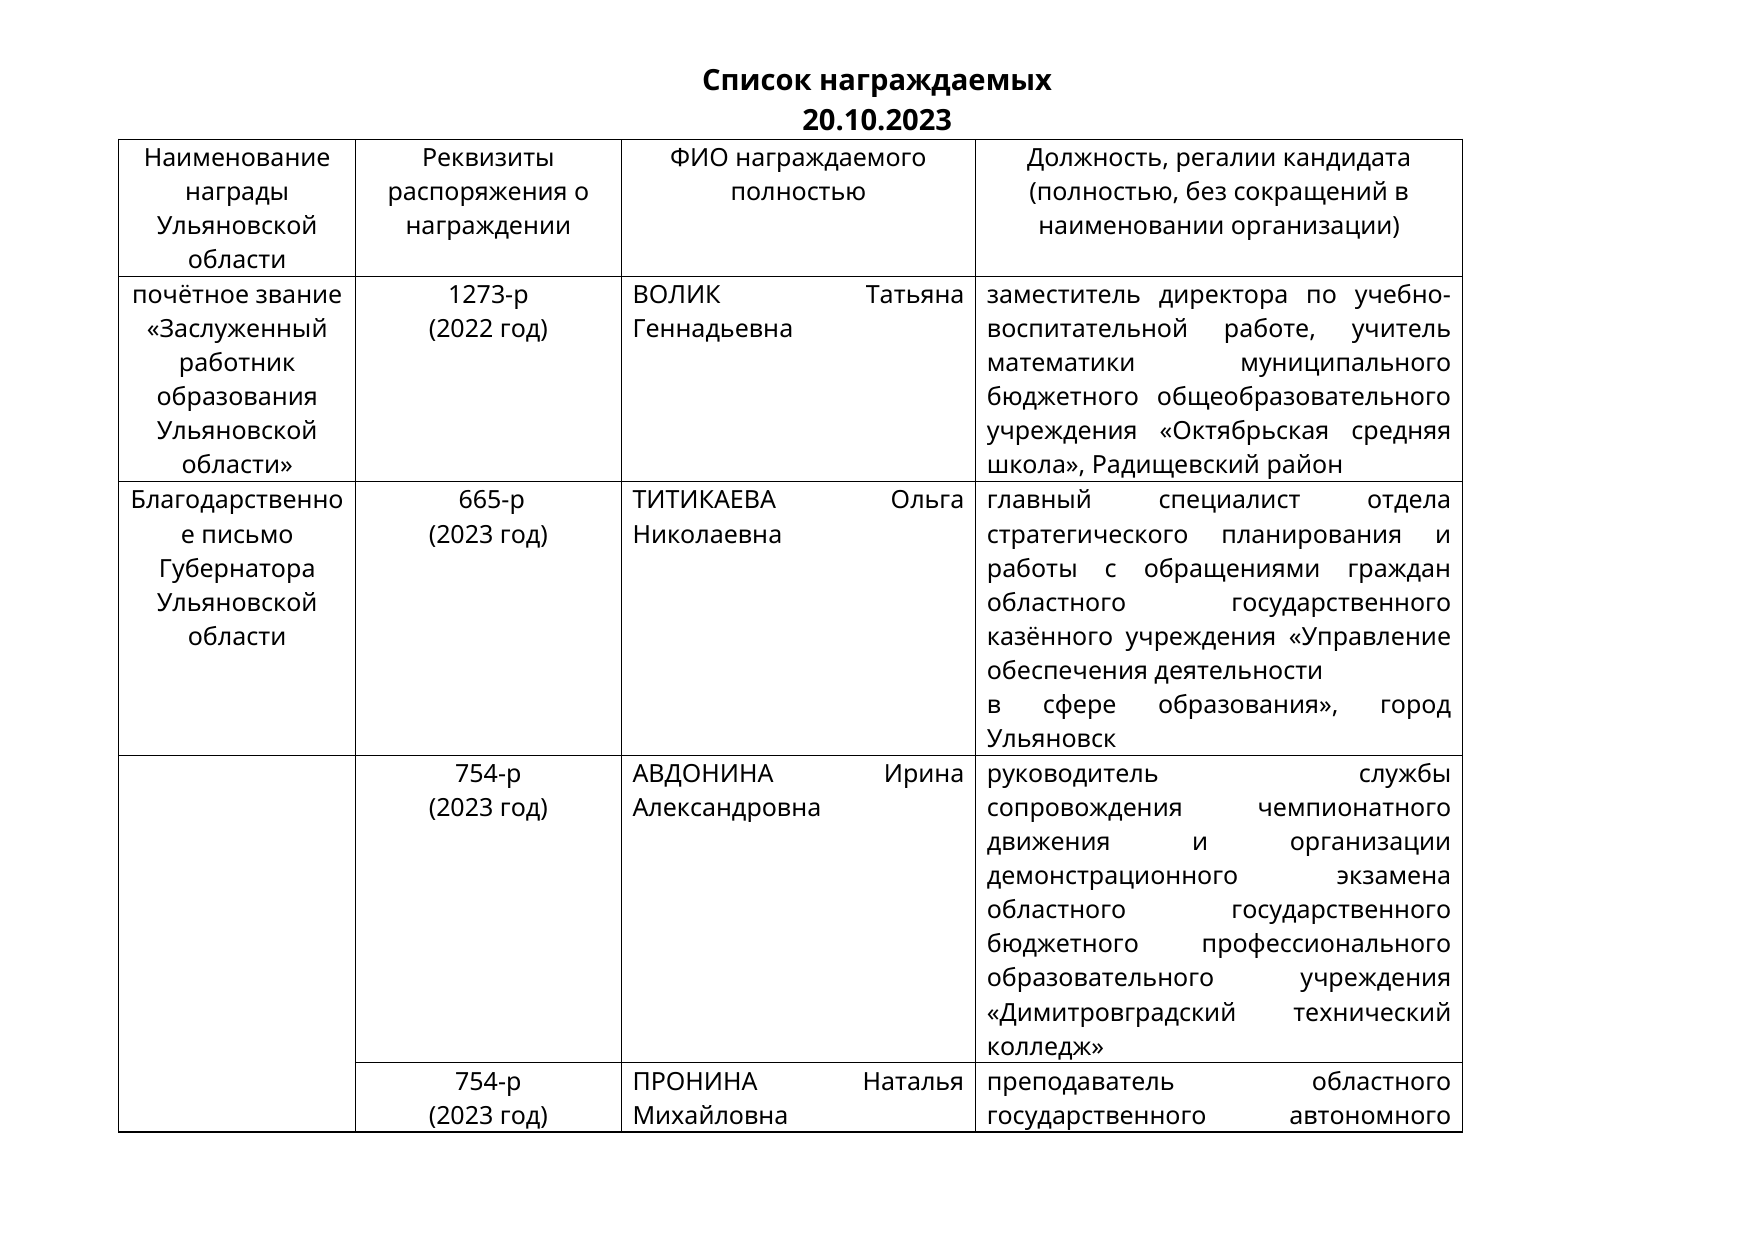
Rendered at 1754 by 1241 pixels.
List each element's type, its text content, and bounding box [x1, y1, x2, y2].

table_cell 754-р (2023 год) [356, 1063, 621, 1131]
text 20.10.2023 [118, 99, 1636, 138]
table_cell ВОЛИК Татьяна Геннадьевна [622, 277, 975, 481]
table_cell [976, 1063, 1462, 1131]
table_header Наименование награды Ульяновской области [119, 140, 355, 276]
table_cell почётное звание «Заслуженный работник образования Ульяновской области» [119, 277, 355, 481]
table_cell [622, 1063, 975, 1131]
table_cell Благодарственное письмо Губернатора Ульяновской области [119, 482, 355, 755]
table_cell 665-р (2023 год) [356, 482, 621, 755]
table_header ФИО награждаемого полностью [622, 140, 975, 276]
table_cell заместитель директора по учебно-воспитательной работе, учитель математики муниципального бюджетного общеобразовательного учреждения «Октябрьская средняя школа», Радищевский район [976, 277, 1462, 481]
table_cell ТИТИКАЕВА Ольга Николаевна [622, 482, 975, 755]
table_cell главный специалист отдела стратегического планирования и работы с обращениями граждан областного государственного казённого учреждения «Управление обеспечения деятельности в сфере образования», город Ульяновск [976, 482, 1462, 755]
table_cell [119, 756, 355, 1131]
table_cell АВДОНИНА Ирина Александровна [622, 756, 975, 1062]
table_header Должность, регалии кандидата (полностью, без сокращений в наименовании организации) [976, 140, 1462, 276]
text Список награждаемых [118, 59, 1636, 99]
table_cell 1273-р (2022 год) [356, 277, 621, 481]
table_header Реквизиты распоряжения о награждении [356, 140, 621, 276]
table_cell 754-р (2023 год) [356, 756, 621, 1062]
table_cell руководитель службы сопровождения чемпионатного движения и организации демонстрационного экзамена областного государственного бюджетного профессионального образовательного учреждения «Димитровградский технический колледж» [976, 756, 1462, 1062]
